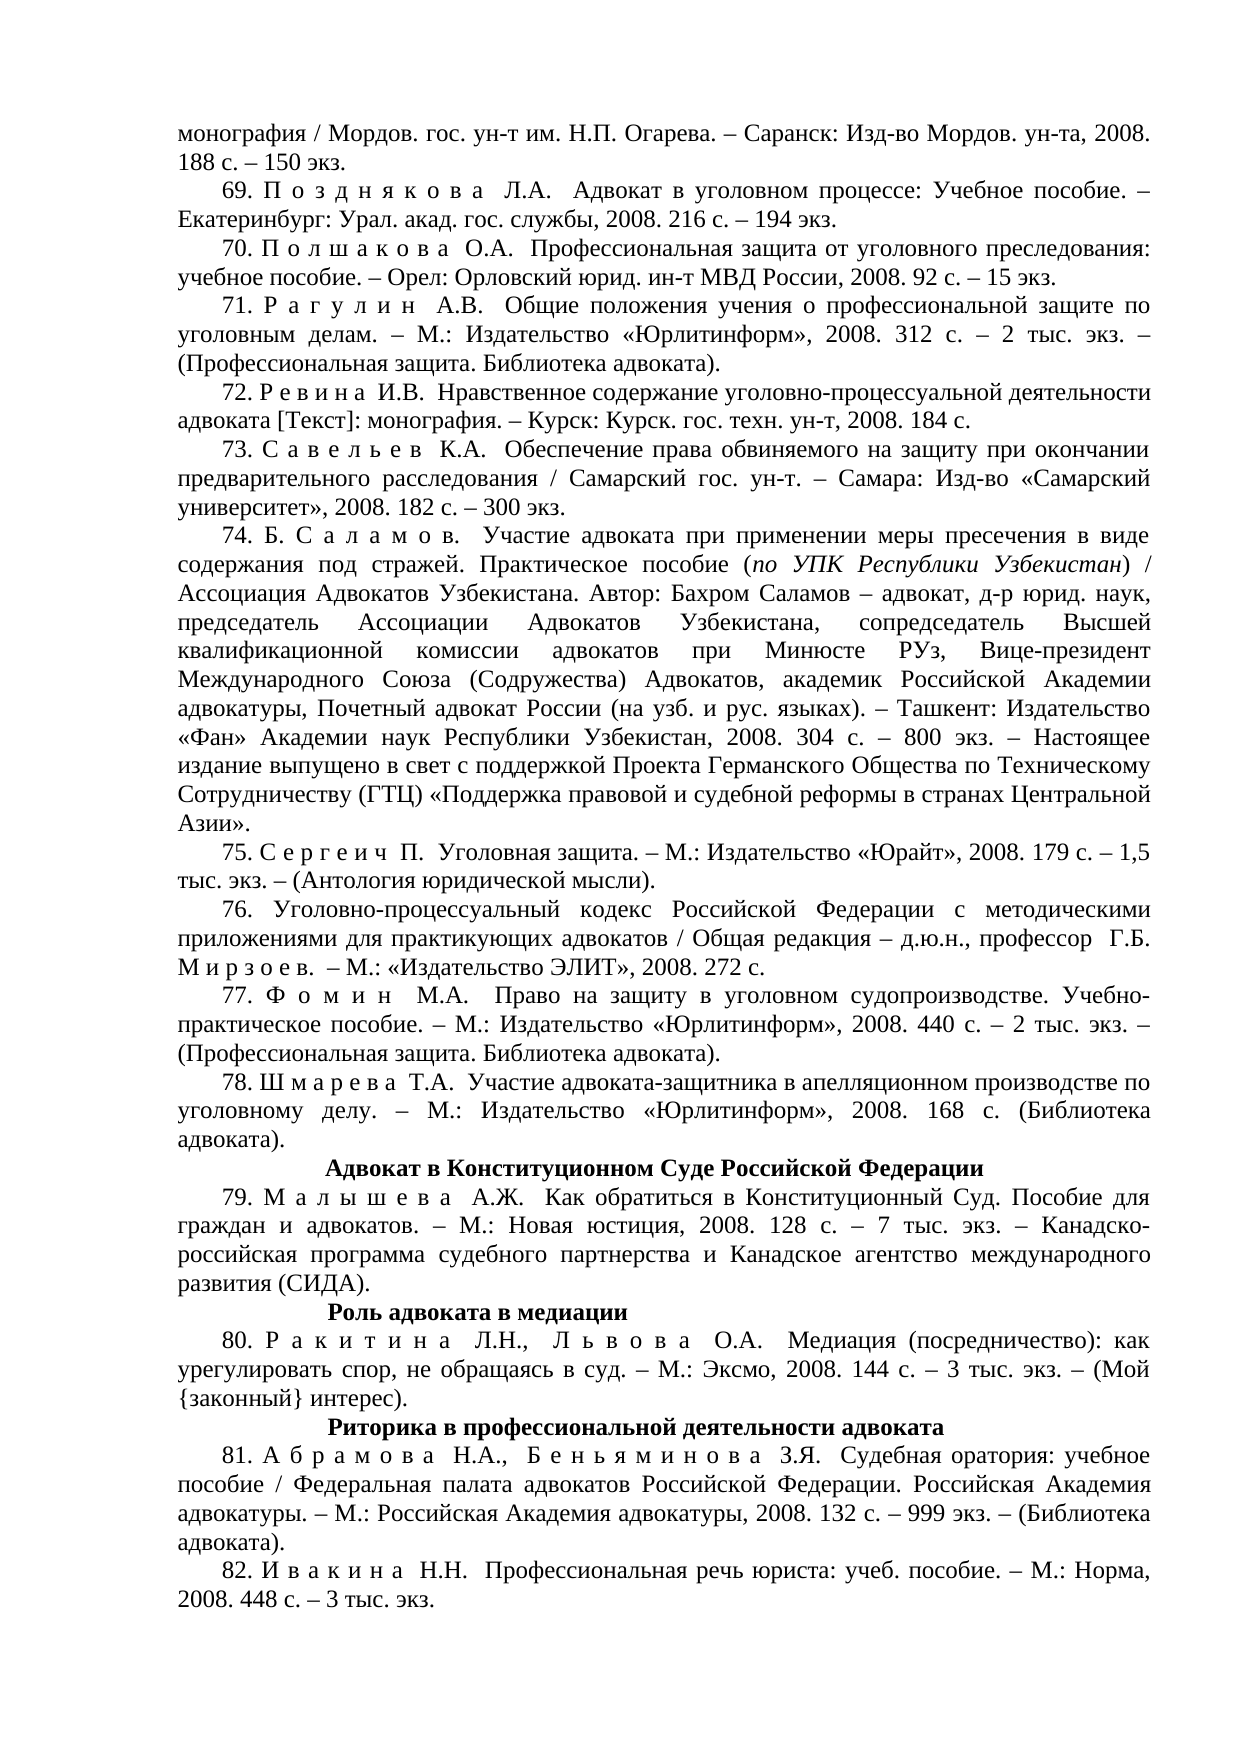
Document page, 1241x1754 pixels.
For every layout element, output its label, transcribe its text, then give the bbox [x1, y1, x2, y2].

text 75. С е р г е и ч П. Уголовная защита. – М.: Издательство «Юрайт», 2008. 179 с. – 1,5 тыс. экз. – (Антология юридической мысли). [177, 837, 1152, 894]
text 70. П о л ш а к о в а О.А. Профессиональная защита от уголовного преследования: учебное пособие. – Орел: Орловский юрид. ин-т МВД России, 2008. 92 с. – 15 экз. [177, 233, 1152, 291]
text Адвокат в Конституционном Суде Российской Федерации [177, 1153, 1152, 1182]
text 73. С а в е л ь е в К.А. Обеспечение права обвиняемого на защиту при окончании предварительного расследования / Самарский гос. ун-т. – Самара: Изд-во «Самарский университет», 2008. 182 с. – 300 экз. [177, 434, 1152, 521]
text 81. А б р а м о в а Н.А., Б е н ь я м и н о в а З.Я. Судебная оратория: учебное пособие / Федеральная палата адвокатов Российской Федерации. Российская Академия адвокатуры. – М.: Российская Академия адвокатуры, 2008. 132 с. – 999 экз. – (Библиотека адвоката). [177, 1441, 1152, 1556]
text 71. Р а г у л и н А.В. Общие положения учения о профессиональной защите по уголовным делам. – М.: Издательство «Юрлитинформ», 2008. 312 с. – 2 тыс. экз. – (Профессиональная защита. Библиотека адвоката). [177, 291, 1152, 377]
text 79. М а л ы ш е в а А.Ж. Как обратиться в Конституционный Суд. Пособие для граждан и адвокатов. – М.: Новая юстиция, 2008. 128 с. – 7 тыс. экз. – Канадско-российская программа судебного партнерства и Канадское агентство международного развития (СИДА). [177, 1182, 1152, 1297]
text 82. И в а к и н а Н.Н. Профессиональная речь юриста: учеб. пособие. – М.: Норма, 2008. 448 с. – 3 тыс. экз. [177, 1556, 1152, 1613]
text 72. Р е в и н а И.В. Нравственное содержание уголовно-процессуальной деятельности адвоката [Текст]: монография. – Курск: Курск. гос. техн. ун-т, 2008. 184 с. [177, 377, 1152, 434]
text Риторика в профессиональной деятельности адвоката [252, 1412, 1152, 1441]
text 74. Б. С а л а м о в. Участие адвоката при применении меры пресечения в виде содержания под стражей. Практическое пособие (по УПК Республики Узбекистан) / Ассоциация Адвокатов Узбекистана. Автор: Бахром Саламов – адвокат, д-р юрид. наук, председатель Ассоциации Адвокатов Узбекистана, сопредседатель Высшей квалификационной комиссии адвокатов при Минюсте РУз, Вице-президент Международного Союза (Содружества) Адвокатов, академик Российской Академии адвокатуры, Почетный адвокат России (на узб. и рус. языках). – Ташкент: Издательство «Фан» Академии наук Республики Узбекистан, 2008. 304 с. – 800 экз. – Настоящее издание выпущено в свет с поддержкой Проекта Германского Общества по Техническому Сотрудничеству (ГТЦ) «Поддержка правовой и судебной реформы в странах Центральной Азии». [177, 521, 1152, 837]
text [177, 118, 1152, 176]
text Роль адвоката в медиации [252, 1297, 1152, 1326]
text 69. П о з д н я к о в а Л.А. Адвокат в уголовном процессе: Учебное пособие. – Екатеринбург: Урал. акад. гос. службы, 2008. 216 с. – 194 экз. [177, 176, 1152, 233]
text 76. Уголовно-процессуальный кодекс Российской Федерации с методическими приложениями для практикующих адвокатов / Общая редакция – д.ю.н., профессор Г.Б. М и р з о е в. – М.: «Издательство ЭЛИТ», 2008. 272 с. [177, 894, 1152, 981]
text 78. Ш м а р е в а Т.А. Участие адвоката-защитника в апелляционном производстве по уголовному делу. – М.: Издательство «Юрлитинформ», 2008. 168 с. (Библиотека адвоката). [177, 1067, 1152, 1153]
text 77. Ф о м и н М.А. Право на защиту в уголовном судопроизводстве. Учебно-практическое пособие. – М.: Издательство «Юрлитинформ», 2008. 440 с. – 2 тыс. экз. – (Профессиональная защита. Библиотека адвоката). [177, 981, 1152, 1067]
text 80. Р а к и т и н а Л.Н., Л ь в о в а О.А. Медиация (посредничество): как урегулировать спор, не обращаясь в суд. – М.: Эксмо, 2008. 144 с. – 3 тыс. экз. – (Мой {законный} интерес). [177, 1326, 1152, 1412]
